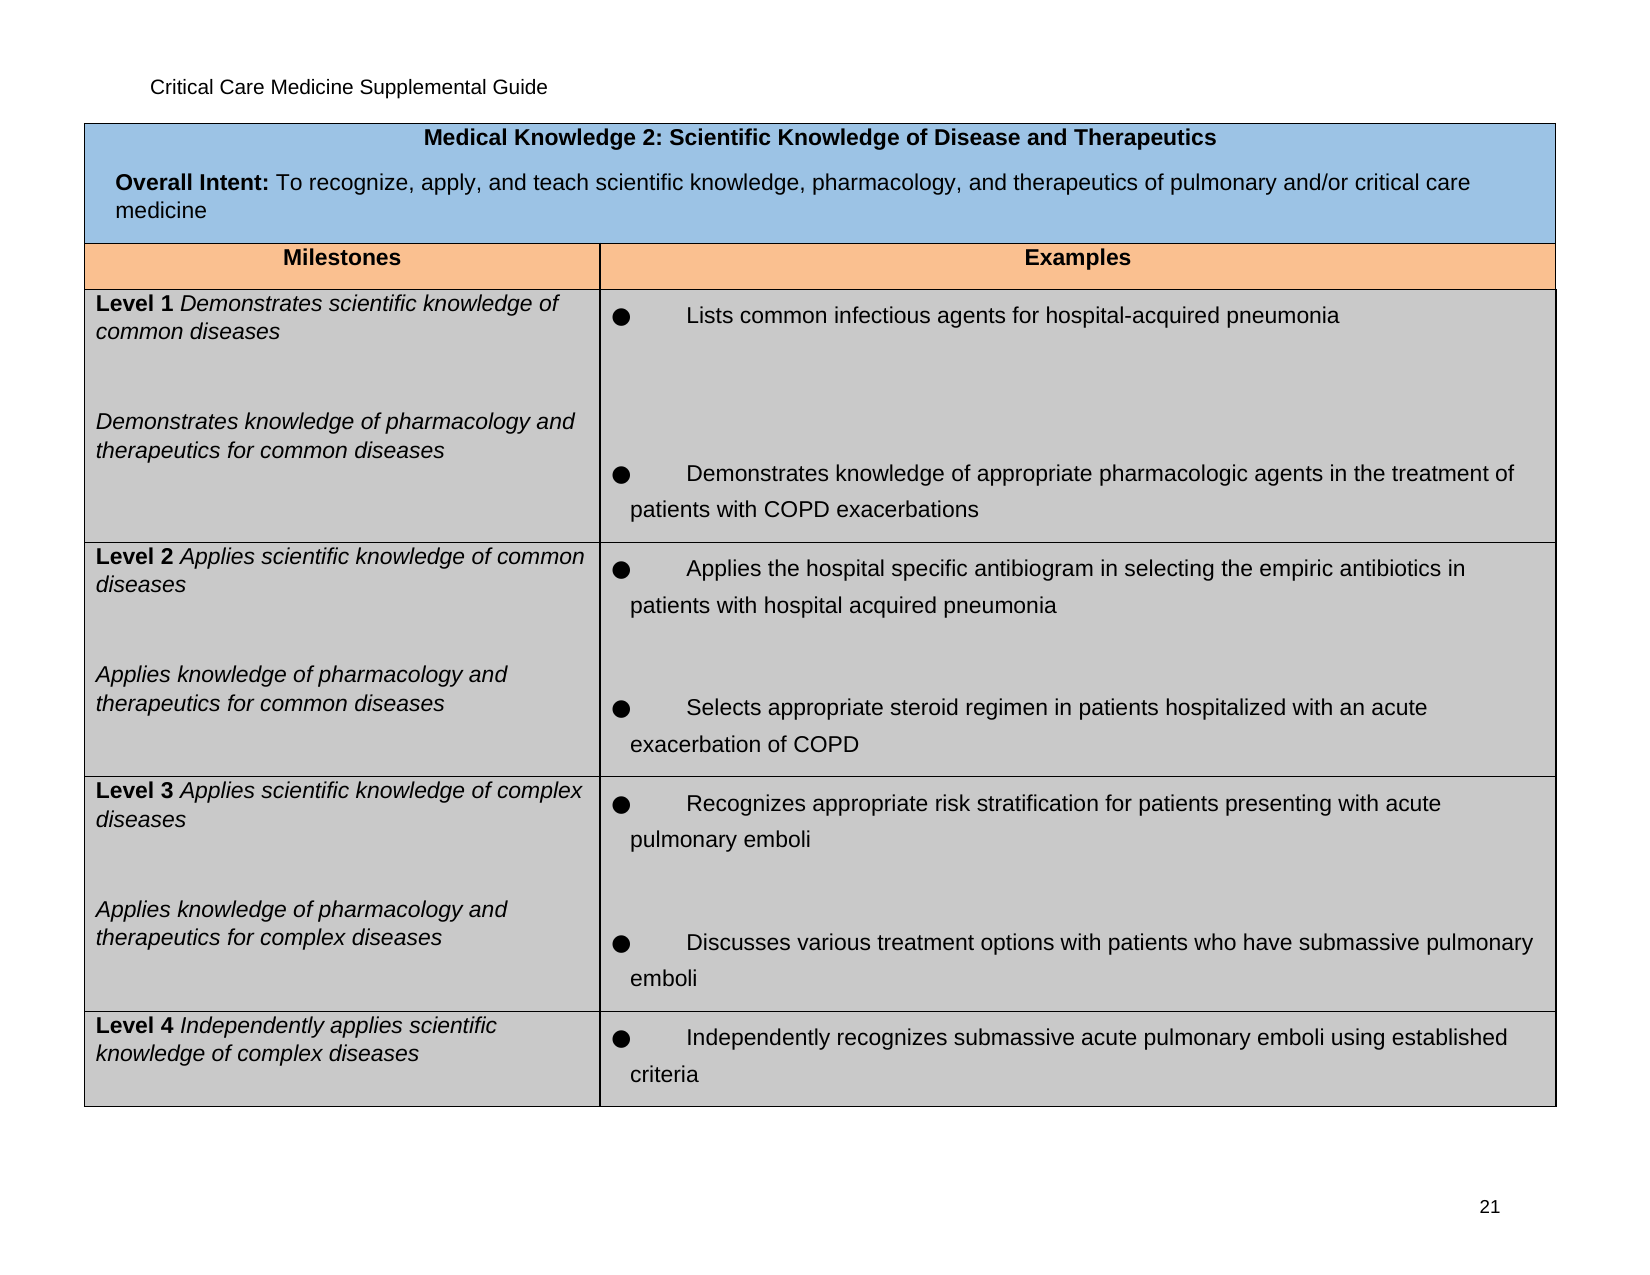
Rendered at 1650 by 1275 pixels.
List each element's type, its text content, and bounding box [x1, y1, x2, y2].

table_cell Recognizes appropriate risk stratification for patients presenting with acute pulmonary emboli Discusses various treatment options with patients who have submassive pulmonary emboli [601, 777, 1555, 1011]
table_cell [601, 1012, 1555, 1106]
table_cell Level 2 Applies scientific knowledge of common diseases Applies knowledge of pharmacology and therapeutics for common diseases [85, 543, 599, 776]
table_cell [85, 1012, 599, 1106]
table_header Medical Knowledge 2: Scientific Knowledge of Disease and Therapeutics Overall Intent: To recognize, apply, and teach scientific knowledge, pharmacology, and therapeutics of pulmonary and/or critical care medicine [85, 124, 1555, 243]
table_cell Examples [601, 244, 1555, 289]
table_cell Lists common infectious agents for hospital-acquired pneumonia Demonstrates knowledge of appropriate pharmacologic agents in the treatment of patients with COPD exacerbations [601, 290, 1555, 542]
table_cell Applies the hospital specific antibiogram in selecting the empiric antibiotics in patients with hospital acquired pneumonia Selects appropriate steroid regimen in patients hospitalized with an acute exacerbation of COPD [601, 543, 1555, 776]
table_cell Milestones [85, 244, 599, 289]
table_cell Level 3 Applies scientific knowledge of complex diseases Applies knowledge of pharmacology and therapeutics for complex diseases [85, 777, 599, 1011]
table_cell Level 1 Demonstrates scientific knowledge of common diseases Demonstrates knowledge of pharmacology and therapeutics for common diseases [85, 290, 599, 542]
